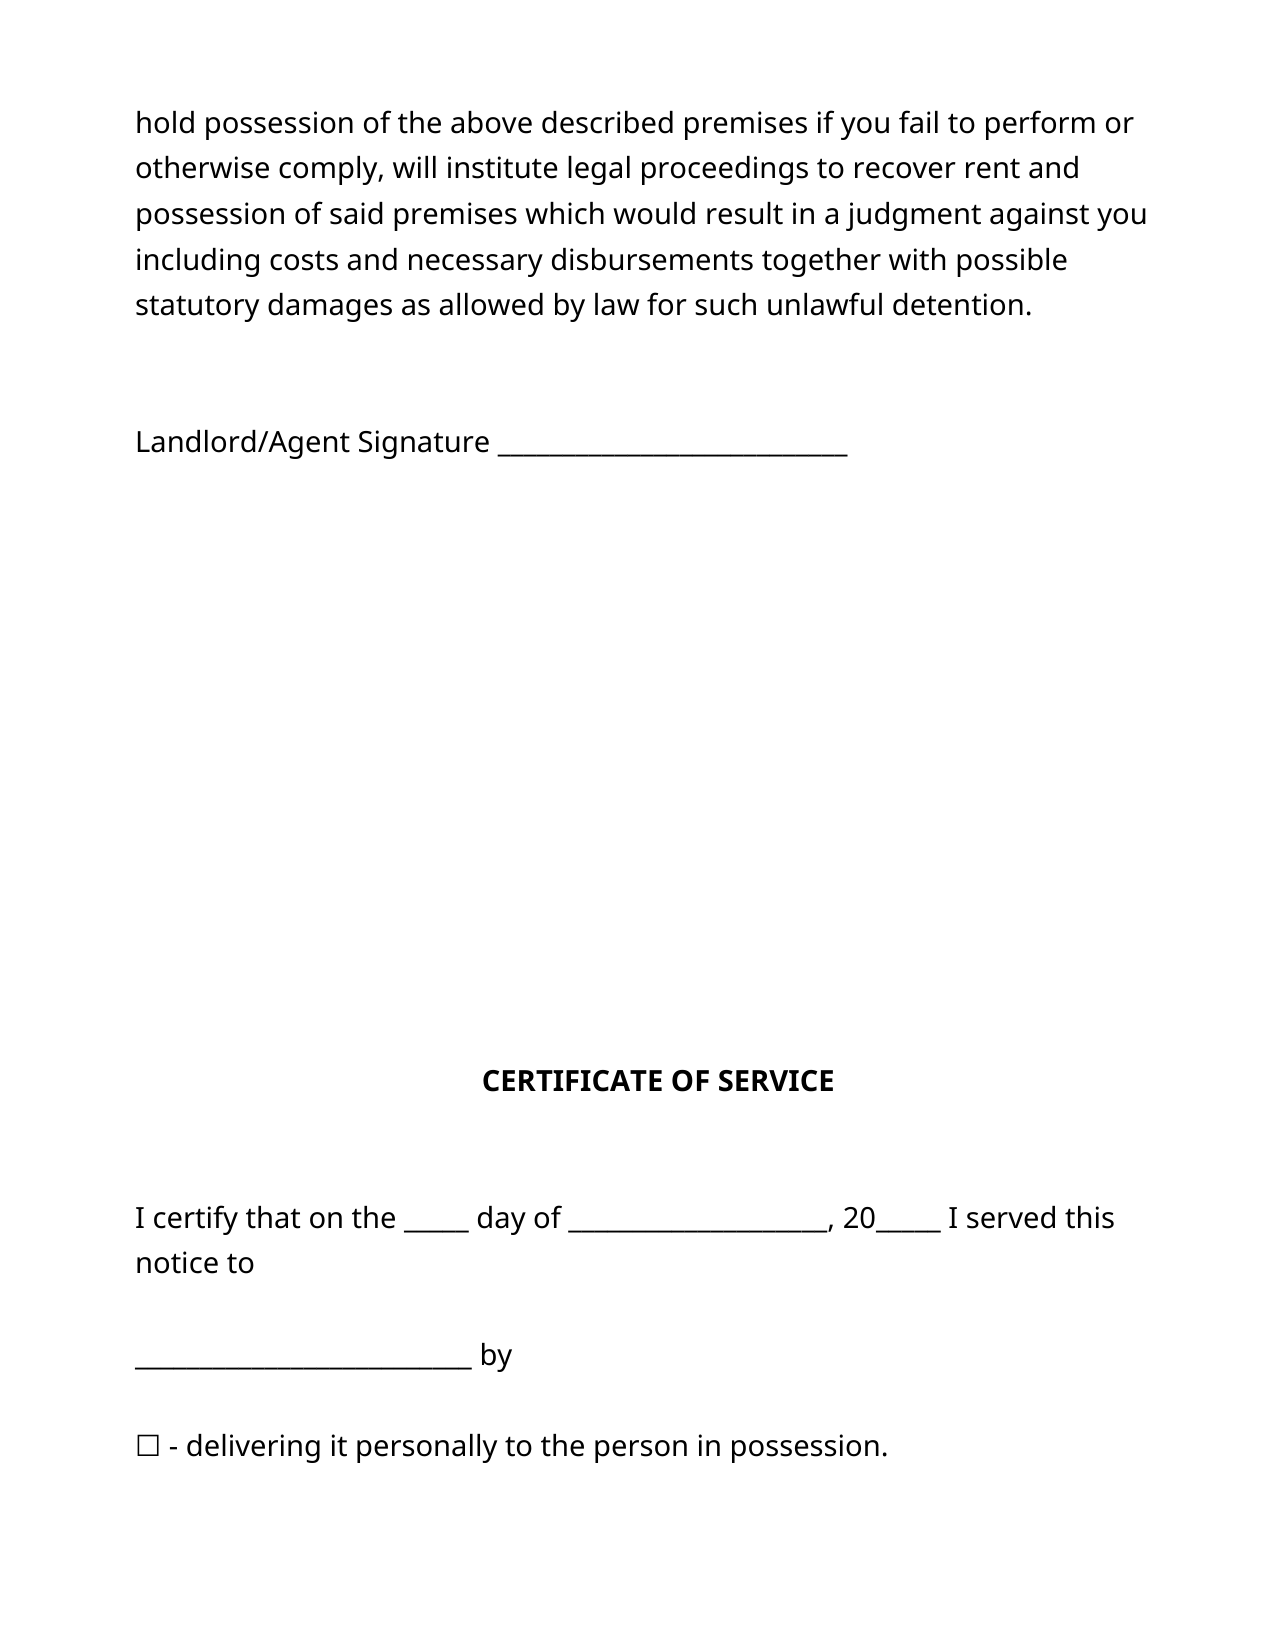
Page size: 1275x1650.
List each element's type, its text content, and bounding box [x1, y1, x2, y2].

text Landlord/Agent Signature ___________________________ [135, 422, 1181, 461]
text ☐ - delivering it personally to the person in possession. [135, 1425, 1181, 1465]
text I certify that on the _____ day of ____________________, 20_____ I served this notice to [135, 1197, 1181, 1282]
text __________________________ by [135, 1334, 1181, 1374]
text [135, 102, 1181, 324]
text CERTIFICATE OF SERVICE [135, 1060, 1181, 1100]
